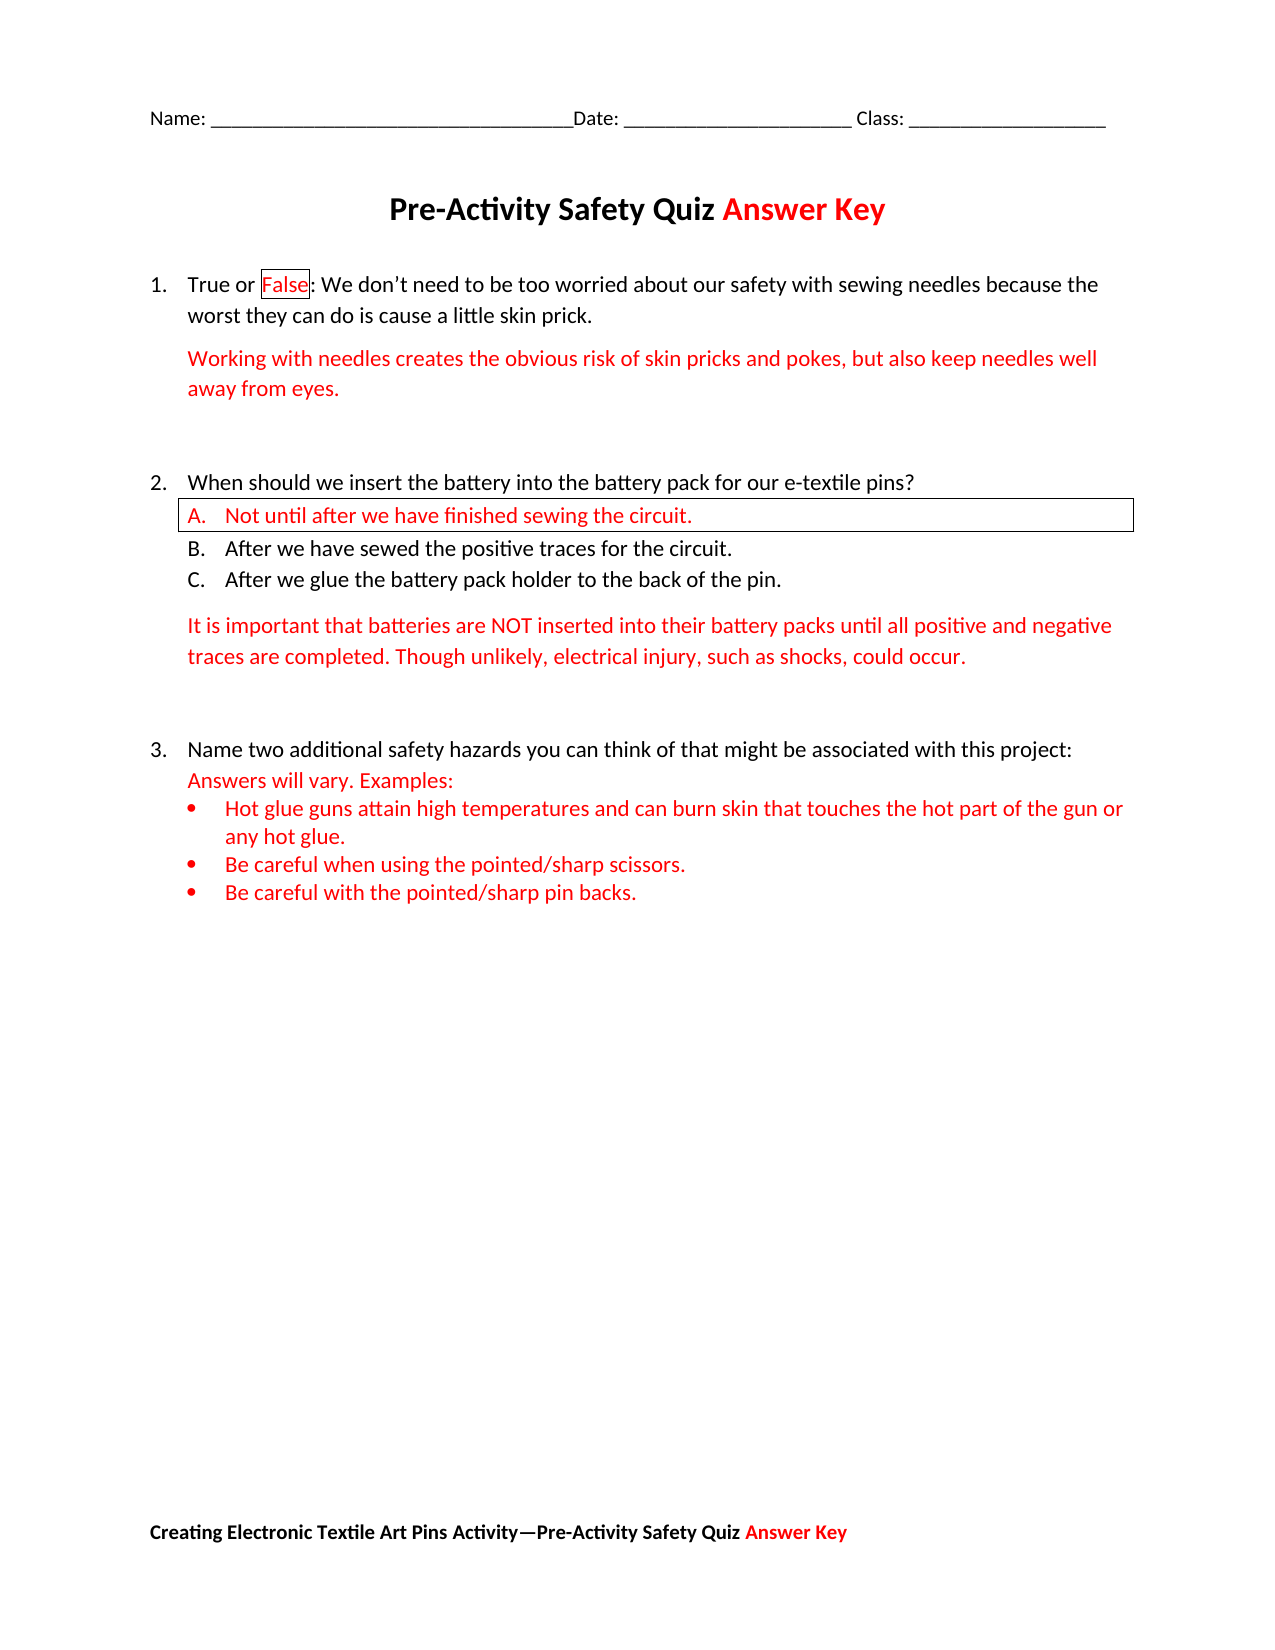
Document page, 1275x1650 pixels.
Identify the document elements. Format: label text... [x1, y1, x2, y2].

list Not until after we have finished sewing the circuit. [179, 499, 1133, 531]
list After we glue the battery pack holder to the back of the pin. [187, 565, 1125, 593]
list After we have sewed the positive traces for the circuit. [187, 534, 1125, 563]
text Working with needles creates the obvious risk of skin pricks and pokes, but also keep needles well away from eyes. [187, 344, 1125, 402]
list Name two additional safety hazards you can think of that might be associated with this project: [150, 736, 1125, 764]
list When should we insert the battery into the battery pack for our e-textile pins? [150, 468, 1125, 496]
list Be careful when using the pointed/sharp scissors. [187, 850, 1125, 878]
list Be careful with the pointed/sharp pin backs. [187, 878, 1125, 906]
text Pre-Activity Safety Quiz Answer Key [150, 187, 1125, 228]
list True or False: We don’t need to be too worried about our safety with sewing needles because the worst they can do is cause a little skin prick. [150, 269, 1125, 329]
list Hot glue guns attain high temperatures and can burn skin that touches the hot part of the gun or any hot glue. [187, 794, 1125, 850]
text Answers will vary. Examples: [187, 766, 1125, 794]
text It is important that batteries are NOT inserted into their battery packs until all positive and negative traces are completed. Though unlikely, electrical injury, such as shocks, could occur. [187, 612, 1125, 670]
